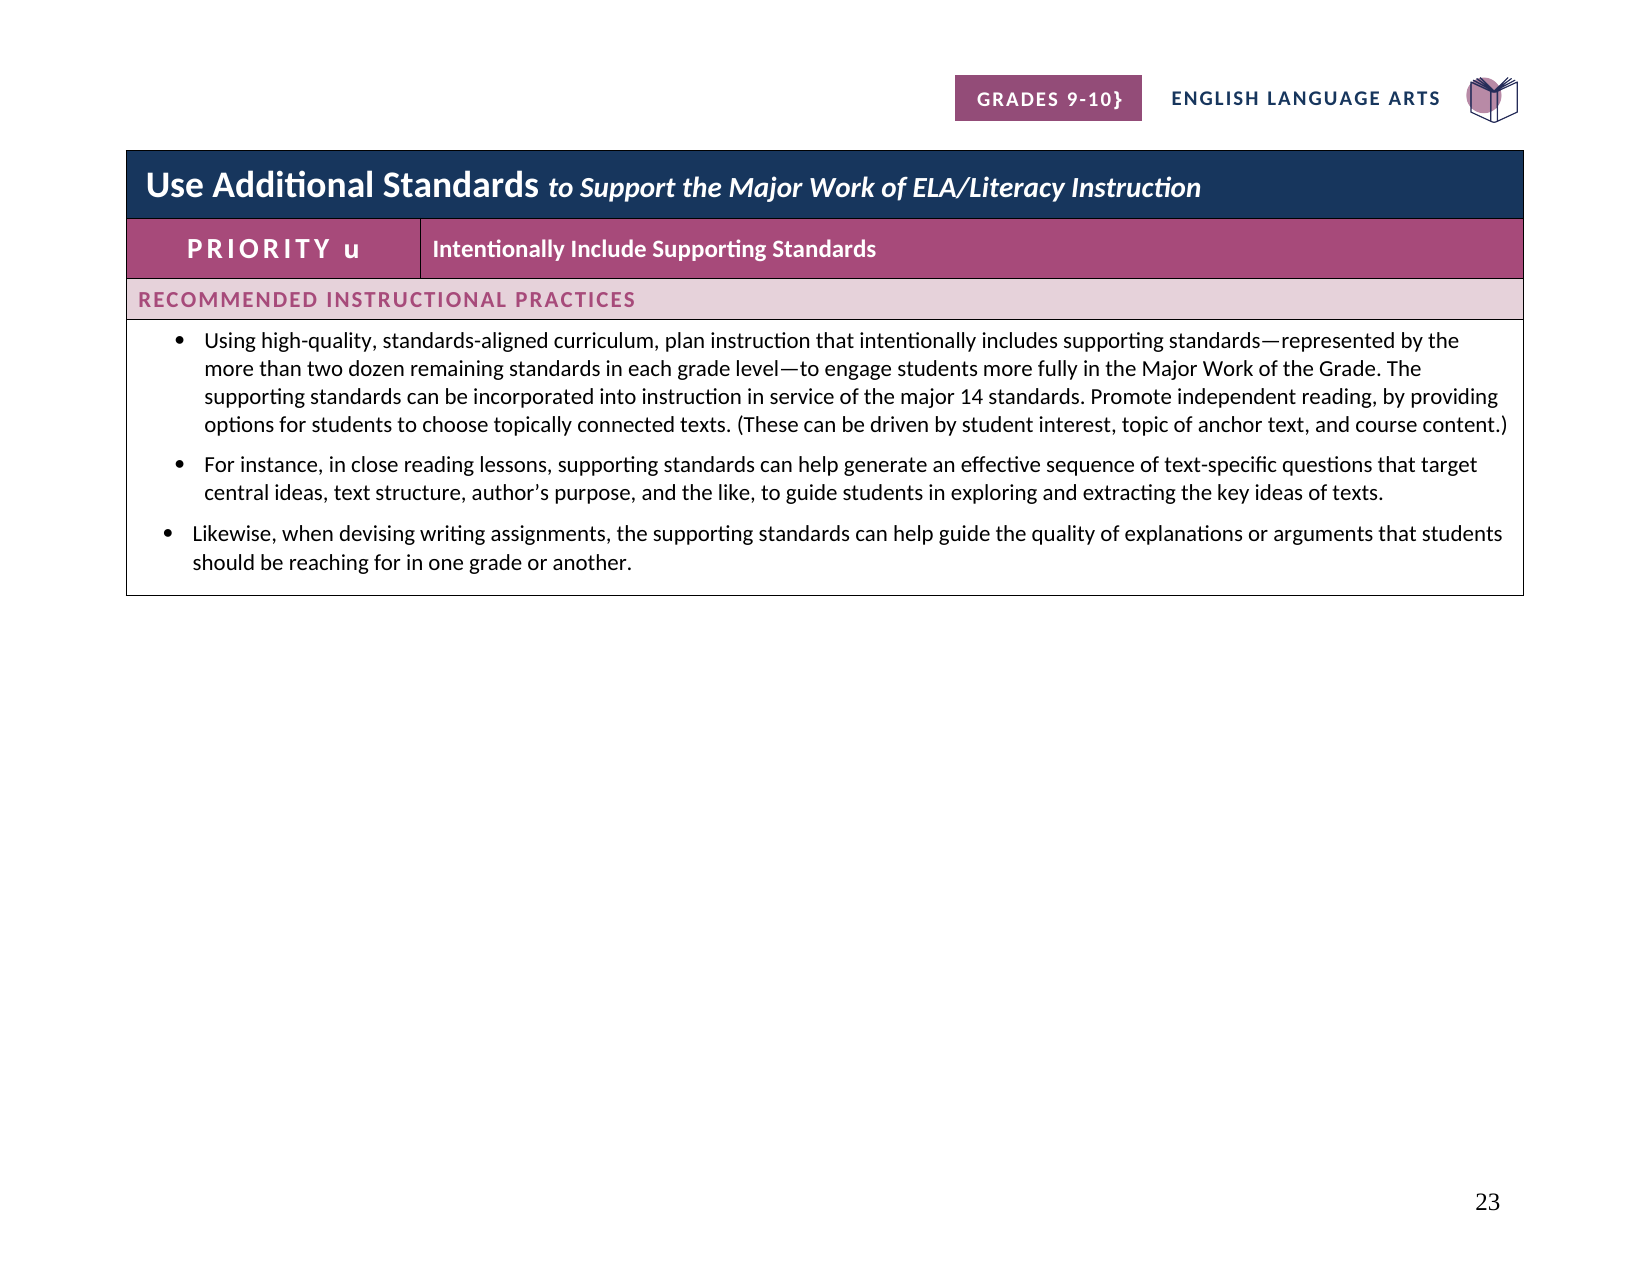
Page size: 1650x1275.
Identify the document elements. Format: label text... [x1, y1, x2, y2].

table_cell Intentionally Include Supporting Standards [421, 219, 1523, 278]
picture [1466, 77, 1518, 123]
table_cell Using high-quality, standards-aligned curriculum, plan instruction that intentionally includes supporting standards—represented by the more than two dozen remaining standards in each grade level—to engage students more fully in the Major Work of the Grade. The supporting standards can be incorporated into instruction in service of the major 14 standards. Promote independent reading, by providing options for students to choose topically connected texts. (These can be driven by student interest, topic of anchor text, and course content.) For instance, in close reading lessons, supporting standards can help generate an effective sequence of text-specific questions that target central ideas, text structure, author’s purpose, and the like, to guide students in exploring and extracting the key ideas of texts. Likewise, when devising writing assignments, the supporting standards can help guide the quality of explanations or arguments that students should be reaching for in one grade or another. [127, 320, 1523, 594]
table_cell PRIORITY u [127, 219, 420, 278]
table_cell RECOMMENDED INSTRUCTIONAL PRACTICES [127, 279, 1523, 319]
table_header Use Additional Standards to Support the Major Work of ELA/Literacy Instruction [127, 151, 1523, 218]
